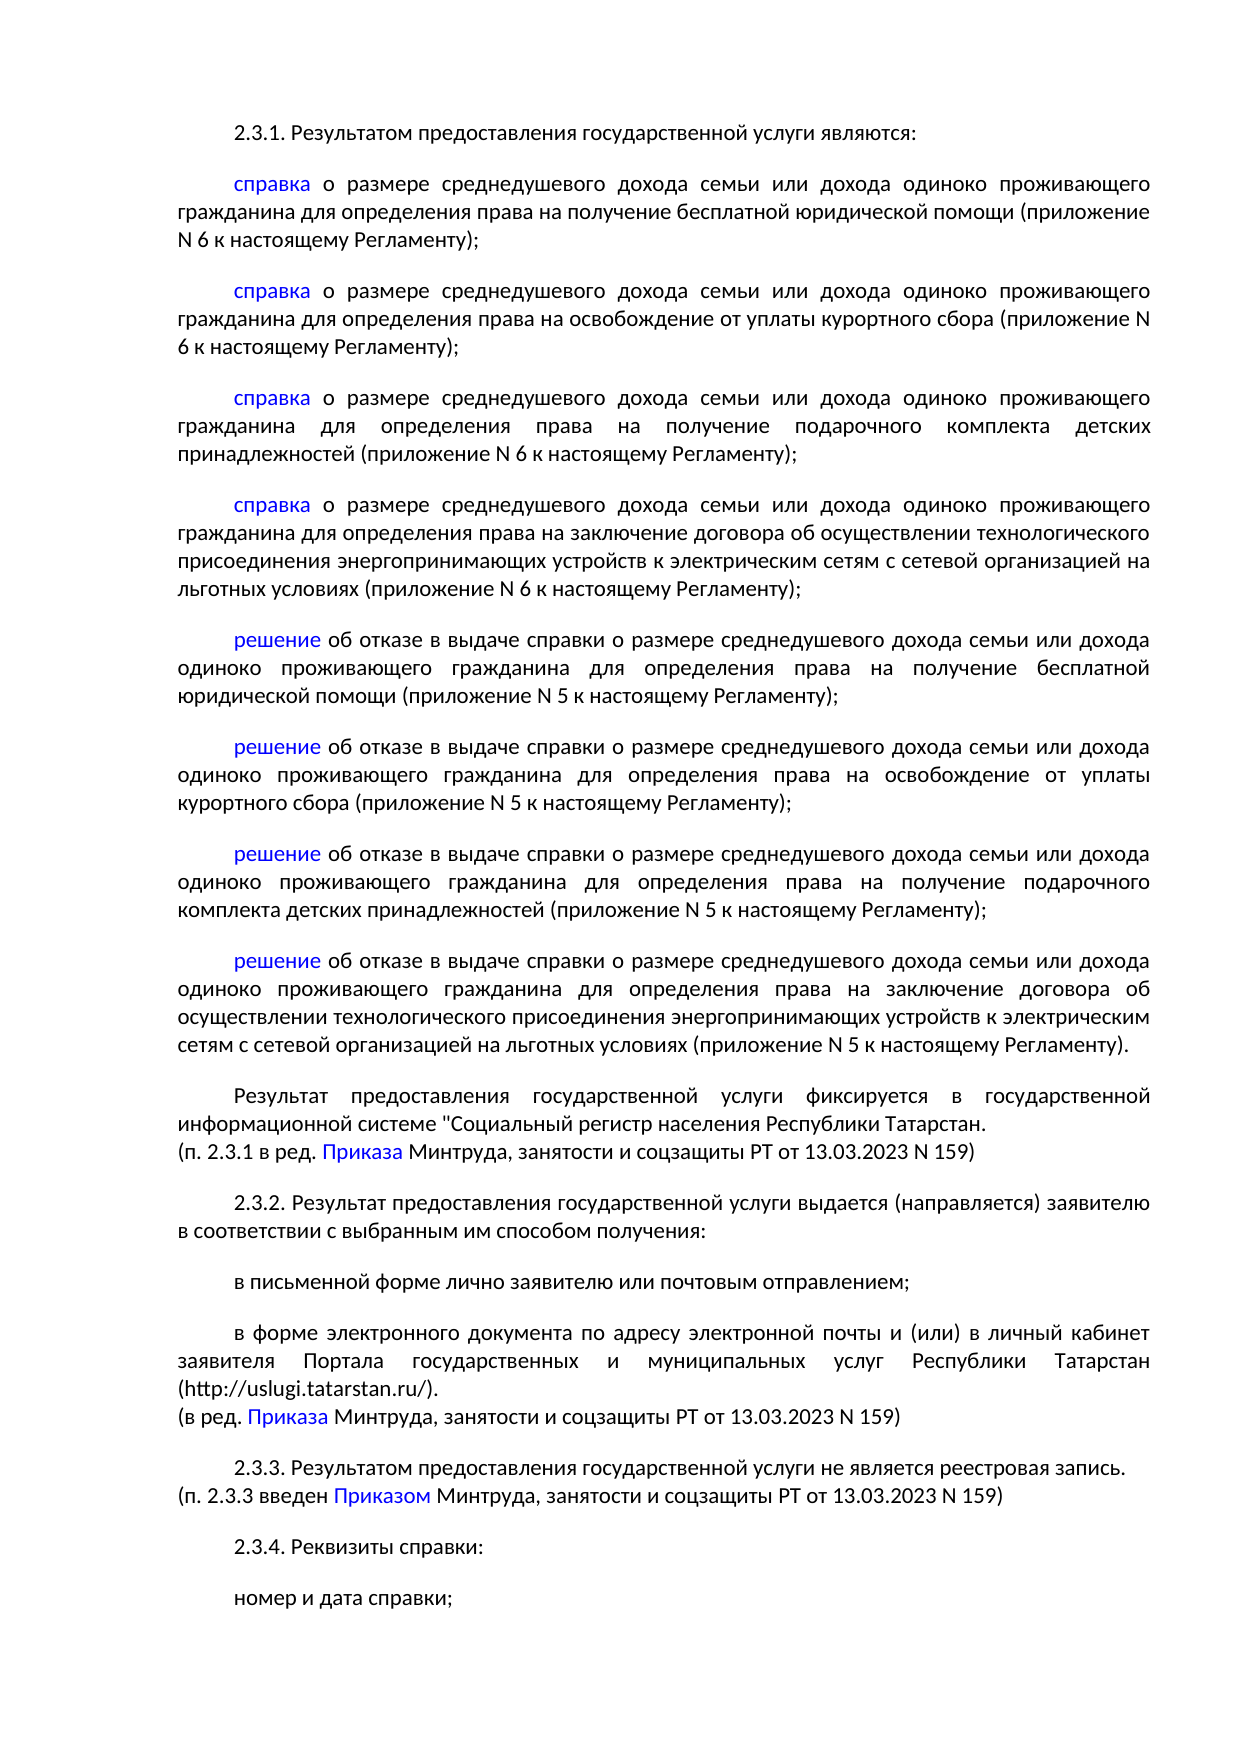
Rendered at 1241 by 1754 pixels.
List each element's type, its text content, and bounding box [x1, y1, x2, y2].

text номер и дата справки; [177, 1583, 1152, 1611]
text 2.3.4. Реквизиты справки: [177, 1532, 1152, 1560]
text решение об отказе в выдаче справки о размере среднедушевого дохода семьи или дохода одиноко проживающего гражданина для определения права на освобождение от уплаты курортного сбора (приложение N 5 к настоящему Регламенту); [177, 732, 1152, 816]
text Результат предоставления государственной услуги фиксируется в государственной информационной системе "Социальный регистр населения Республики Татарстан. [177, 1081, 1152, 1137]
text справка о размере среднедушевого дохода семьи или дохода одиноко проживающего гражданина для определения права на заключение договора об осуществлении технологического присоединения энергопринимающих устройств к электрическим сетям с сетевой организацией на льготных условиях (приложение N 6 к настоящему Регламенту); [177, 490, 1152, 602]
text (в ред. Приказа Минтруда, занятости и соцзащиты РТ от 13.03.2023 N 159) [177, 1402, 1152, 1430]
text справка о размере среднедушевого дохода семьи или дохода одиноко проживающего гражданина для определения права на получение бесплатной юридической помощи (приложение N 6 к настоящему Регламенту); [177, 169, 1152, 253]
text в письменной форме лично заявителю или почтовым отправлением; [177, 1267, 1152, 1295]
text решение об отказе в выдаче справки о размере среднедушевого дохода семьи или дохода одиноко проживающего гражданина для определения права на получение бесплатной юридической помощи (приложение N 5 к настоящему Регламенту); [177, 625, 1152, 709]
text справка о размере среднедушевого дохода семьи или дохода одиноко проживающего гражданина для определения права на освобождение от уплаты курортного сбора (приложение N 6 к настоящему Регламенту); [177, 276, 1152, 360]
text (п. 2.3.3 введен Приказом Минтруда, занятости и соцзащиты РТ от 13.03.2023 N 159) [177, 1481, 1152, 1509]
text 2.3.3. Результатом предоставления государственной услуги не является реестровая запись. [177, 1453, 1152, 1481]
text в форме электронного документа по адресу электронной почты и (или) в личный кабинет заявителя Портала государственных и муниципальных услуг Республики Татарстан (http://uslugi.tatarstan.ru/). [177, 1318, 1152, 1402]
text справка о размере среднедушевого дохода семьи или дохода одиноко проживающего гражданина для определения права на получение подарочного комплекта детских принадлежностей (приложение N 6 к настоящему Регламенту); [177, 383, 1152, 467]
text решение об отказе в выдаче справки о размере среднедушевого дохода семьи или дохода одиноко проживающего гражданина для определения права на заключение договора об осуществлении технологического присоединения энергопринимающих устройств к электрическим сетям с сетевой организацией на льготных условиях (приложение N 5 к настоящему Регламенту). [177, 946, 1152, 1058]
text 2.3.1. Результатом предоставления государственной услуги являются: [177, 118, 1152, 146]
text решение об отказе в выдаче справки о размере среднедушевого дохода семьи или дохода одиноко проживающего гражданина для определения права на получение подарочного комплекта детских принадлежностей (приложение N 5 к настоящему Регламенту); [177, 839, 1152, 923]
text (п. 2.3.1 в ред. Приказа Минтруда, занятости и соцзащиты РТ от 13.03.2023 N 159) [177, 1137, 1152, 1165]
text 2.3.2. Результат предоставления государственной услуги выдается (направляется) заявителю в соответствии с выбранным им способом получения: [177, 1188, 1152, 1244]
